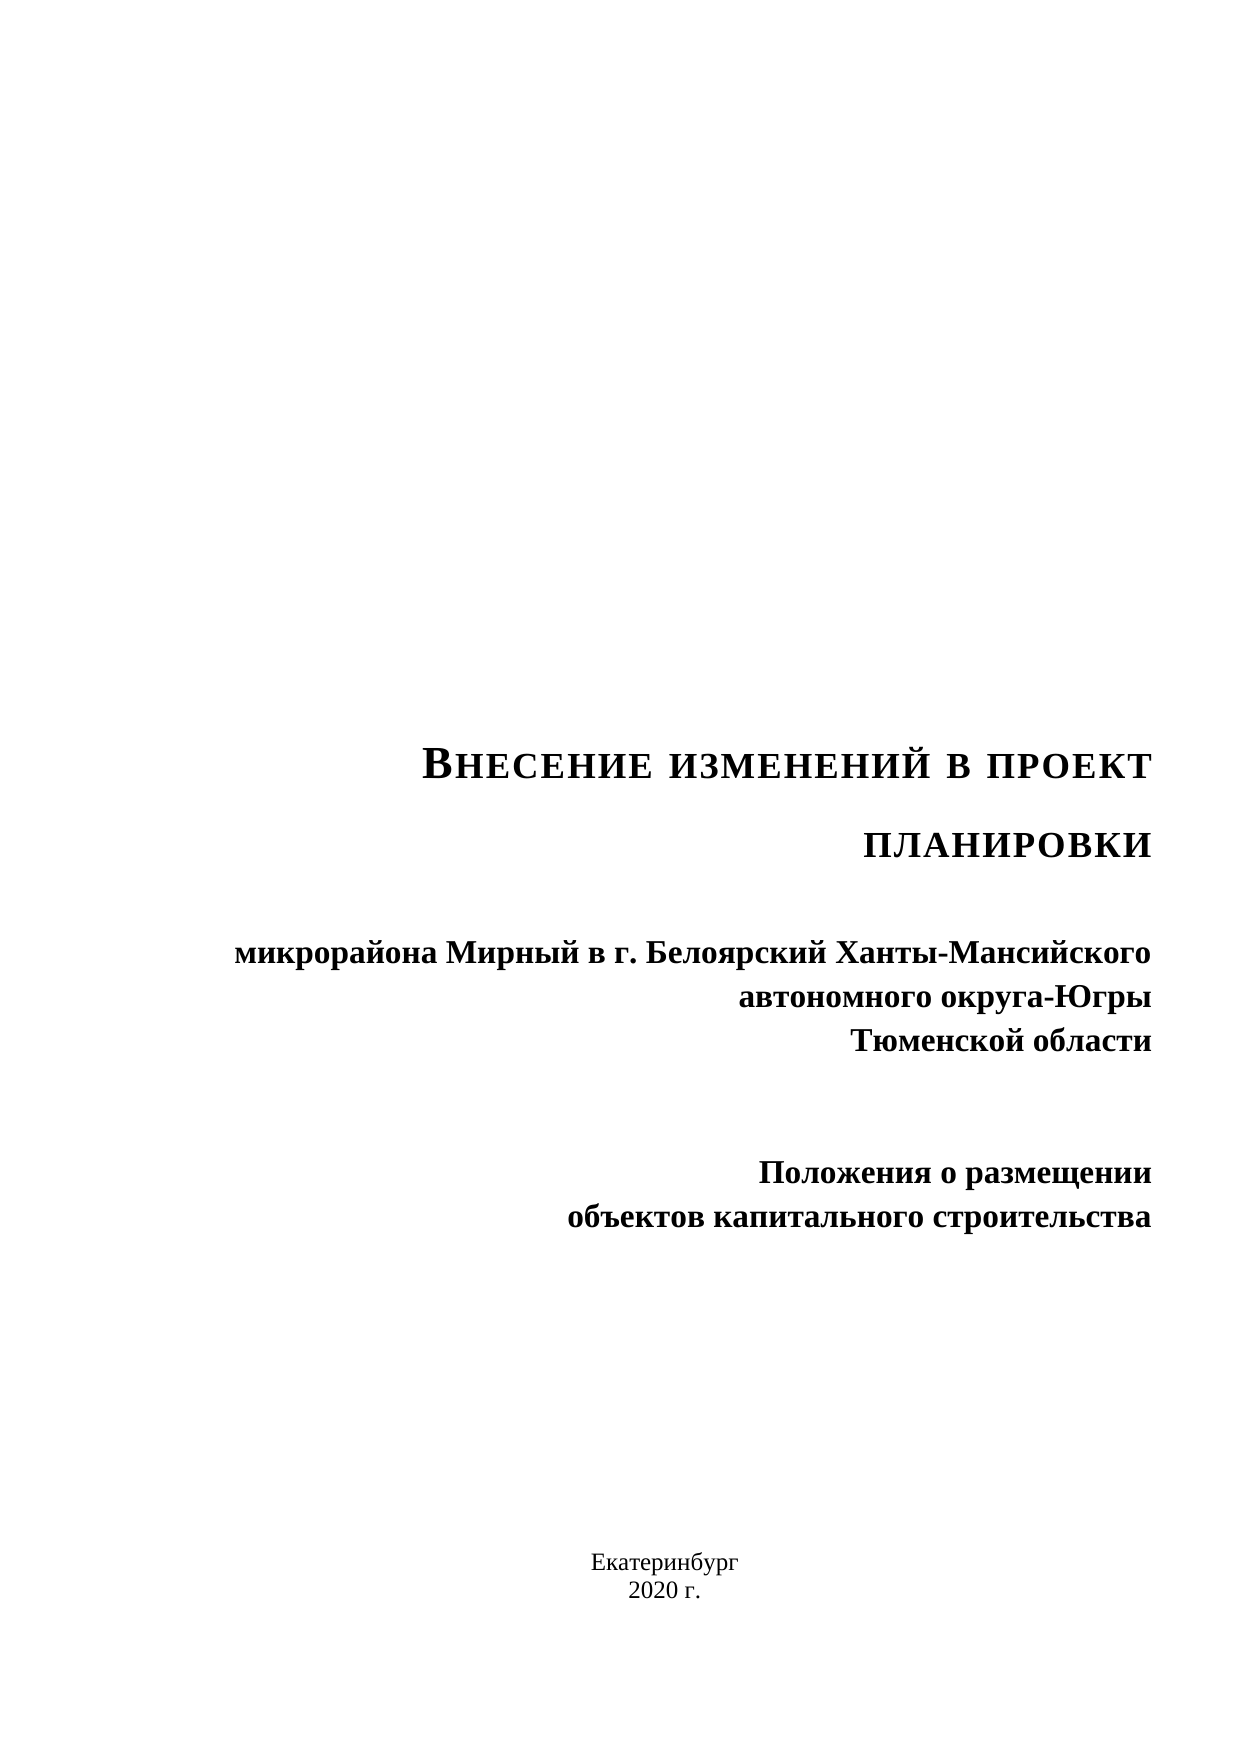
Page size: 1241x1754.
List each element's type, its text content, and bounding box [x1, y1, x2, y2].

text объектов капитального строительства [177, 1196, 1152, 1235]
title Внесение изменений в проект планировки [399, 736, 1152, 867]
text микрорайона Мирный в г. Белоярский Ханты-Мансийского автономного округа-Югры [177, 932, 1152, 1014]
text Положения о размещении [177, 1152, 1152, 1191]
text Тюменской области [177, 1020, 1152, 1058]
text Екатеринбург [177, 1547, 1152, 1576]
text 2020 г. [177, 1576, 1152, 1604]
